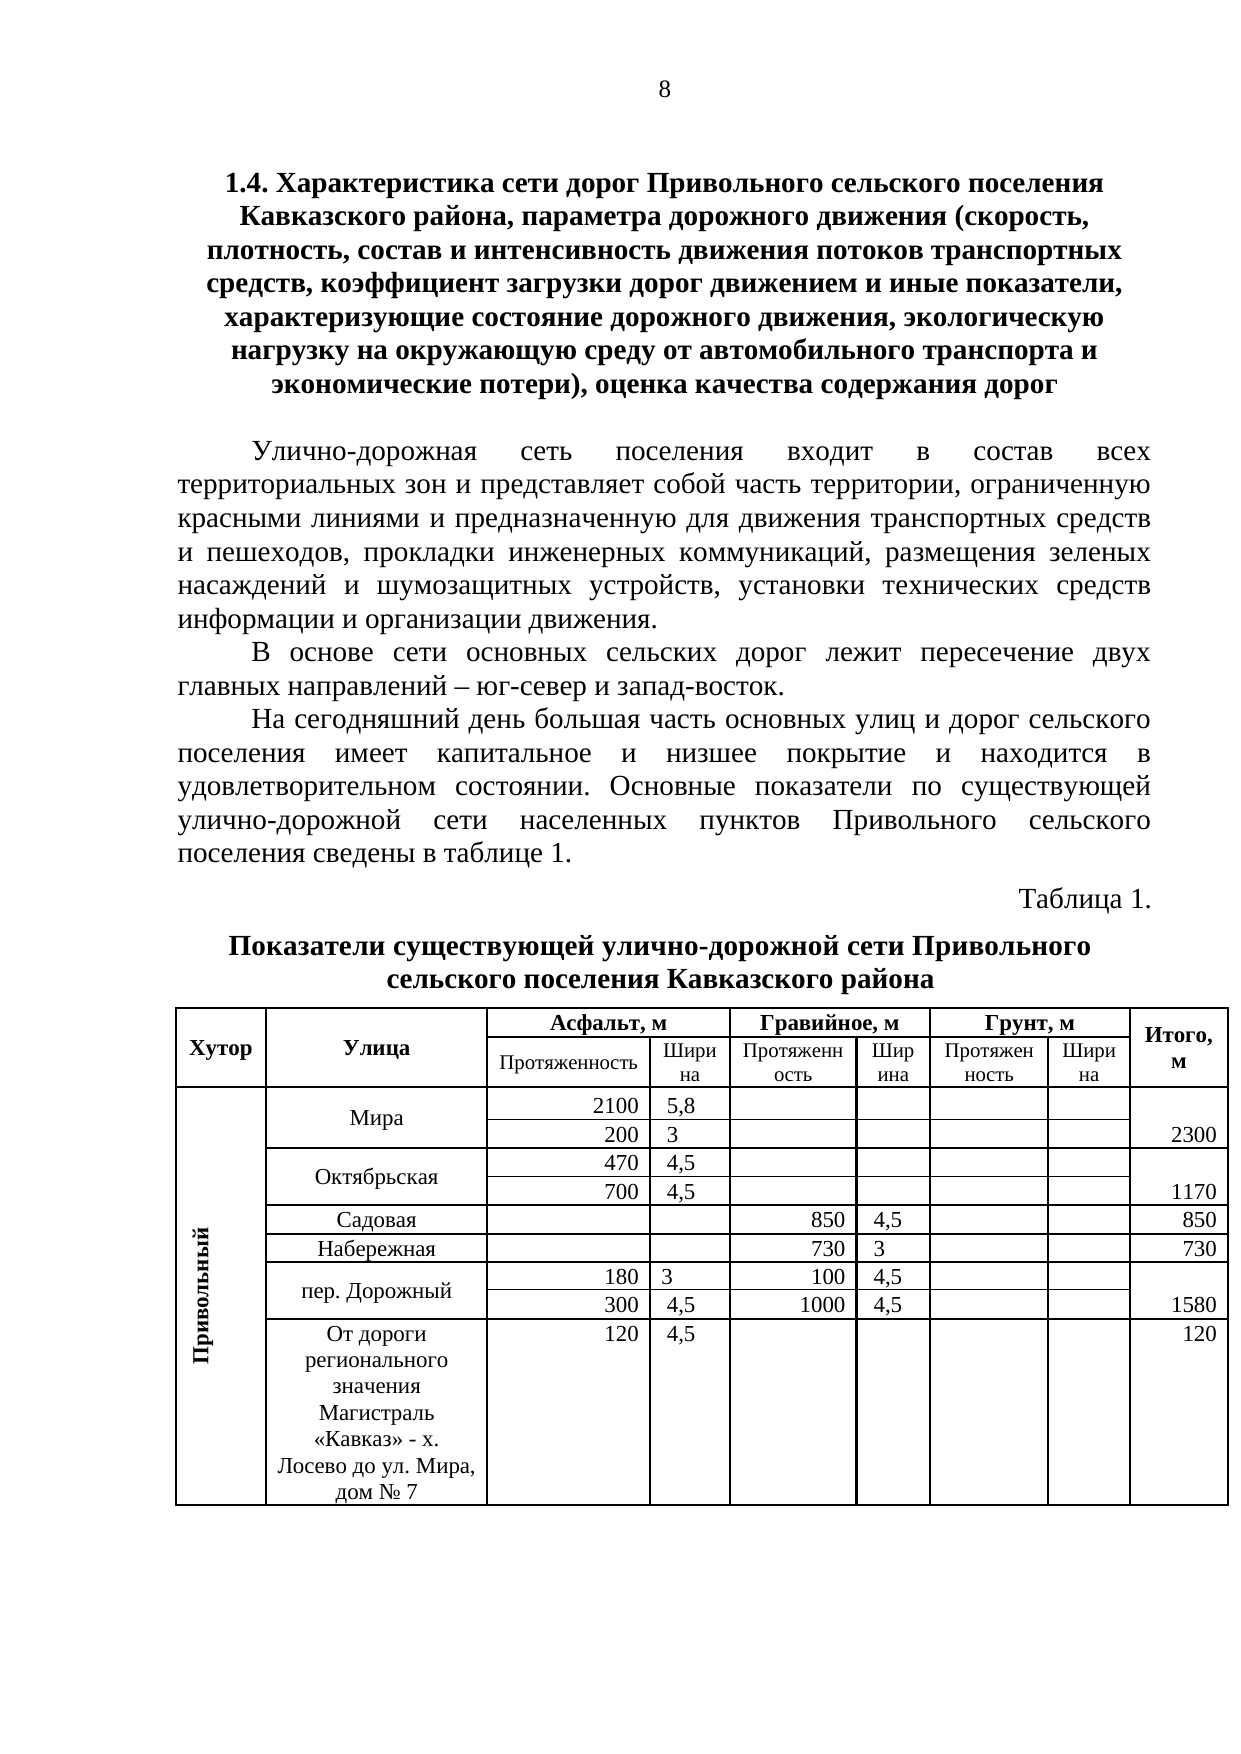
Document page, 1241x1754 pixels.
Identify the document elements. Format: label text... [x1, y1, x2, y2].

text Улично-дорожная сеть поселения входит в состав всех территориальных зон и представляет собой часть территории, ограниченную красными линиями и предназначенную для движения транспортных средств и пешеходов, прокладки инженерных коммуникаций, размещения зеленых насаждений и шумозащитных устройств, установки технических средств информации и организации движения. [177, 433, 1152, 634]
table_cell [1049, 1149, 1129, 1176]
table_cell 4,5 [858, 1290, 929, 1318]
table_cell [931, 1088, 1047, 1119]
table_cell 1170 [1131, 1149, 1227, 1204]
table_cell [488, 1206, 649, 1232]
table_cell [858, 1088, 929, 1119]
table_cell [651, 1235, 729, 1261]
table_cell Ширина [1049, 1038, 1129, 1086]
table_cell 100 [731, 1263, 855, 1289]
table_cell 850 [731, 1206, 855, 1232]
table_cell Ширина [858, 1038, 929, 1086]
table_cell 120 [488, 1320, 649, 1504]
table_cell 4,5 [651, 1149, 729, 1176]
table_cell Протяженность [731, 1038, 855, 1086]
table_header Грунт, м [931, 1009, 1129, 1036]
table_cell [931, 1263, 1047, 1289]
table_cell 180 [488, 1263, 649, 1289]
table_cell [1049, 1206, 1129, 1232]
table_cell 2300 [1131, 1088, 1227, 1147]
table_cell [931, 1177, 1047, 1204]
table_cell 2100 [488, 1088, 649, 1119]
table_cell [931, 1235, 1047, 1261]
table_cell [931, 1206, 1047, 1232]
table_cell Протяженность [931, 1038, 1047, 1086]
table_cell [931, 1149, 1047, 1176]
table_cell 850 [1131, 1206, 1227, 1232]
table_cell [1049, 1120, 1129, 1147]
table_cell [931, 1120, 1047, 1147]
table_cell [858, 1320, 929, 1504]
table_cell [731, 1320, 855, 1504]
table_cell 4,5 [651, 1320, 729, 1504]
table_cell 1000 [731, 1290, 855, 1318]
table_cell [931, 1320, 1047, 1504]
table_cell 4,5 [858, 1263, 929, 1289]
table_cell Мира [267, 1088, 486, 1147]
table_cell пер. Дорожный [267, 1263, 486, 1318]
table_cell [1049, 1320, 1129, 1504]
table_cell [858, 1120, 929, 1147]
text На сегодняшний день большая часть основных улиц и дорог сельского поселения имеет капитальное и низшее покрытие и находится в удовлетворительном состоянии. Основные показатели по существующей улично-дорожной сети населенных пунктов Привольного сельского поселения сведены в таблице 1. [177, 701, 1152, 869]
text 1.4. Характеристика сети дорог Привольного сельского поселения Кавказского района, параметра дорожного движения (скорость, плотность, состав и интенсивность движения потоков транспортных средств, коэффициент загрузки дорог движением и иные показатели, характеризующие состояние дорожного движения, экологическую нагрузку на окружающую среду от автомобильного транспорта и экономические потери), оценка качества содержания дорог [177, 165, 1152, 399]
table_cell [858, 1149, 929, 1176]
table_cell Привольный [177, 1088, 265, 1504]
table_cell 730 [731, 1235, 855, 1261]
table_cell Ширина [651, 1038, 729, 1086]
table_header Гравийное, м [731, 1009, 929, 1036]
table_cell Набережная [267, 1235, 486, 1261]
table_cell [488, 1235, 649, 1261]
table_cell [731, 1088, 855, 1119]
table_cell 470 [488, 1149, 649, 1176]
table_cell [731, 1149, 855, 1176]
table_cell От дороги регионального значения Магистраль «Кавказ» - х. Лосево до ул. Мира, дом № 7 [267, 1320, 486, 1504]
table_cell 3 [651, 1263, 729, 1289]
table_cell [651, 1206, 729, 1232]
table_cell 3 [651, 1120, 729, 1147]
table_cell 4,5 [651, 1290, 729, 1318]
table_cell 4,5 [858, 1206, 929, 1232]
table_cell 700 [488, 1177, 649, 1204]
table_cell [731, 1177, 855, 1204]
table_cell [1049, 1290, 1129, 1318]
table_cell [1049, 1177, 1129, 1204]
table_cell Садовая [267, 1206, 486, 1232]
table_cell 730 [1131, 1235, 1227, 1261]
table_cell [731, 1120, 855, 1147]
table_cell 200 [488, 1120, 649, 1147]
text Таблица 1. [177, 882, 1152, 915]
table_header Хутор [177, 1009, 265, 1086]
table_cell 4,5 [651, 1177, 729, 1204]
table_header Улица [267, 1009, 486, 1086]
table_header Асфальт, м [488, 1009, 729, 1036]
table_cell 300 [488, 1290, 649, 1318]
table_cell Октябрьская [267, 1149, 486, 1204]
table_cell [931, 1290, 1047, 1318]
table_cell [1049, 1088, 1129, 1119]
table_cell [1049, 1263, 1129, 1289]
table_cell Протяженность [488, 1038, 649, 1086]
table_cell [858, 1177, 929, 1204]
text Показатели существующей улично-дорожной сети Привольного сельского поселения Кавказского района [177, 928, 1144, 995]
text В основе сети основных сельских дорог лежит пересечение двух главных направлений – юг-север и запад-восток. [177, 634, 1152, 701]
table_cell 120 [1131, 1320, 1227, 1504]
table_cell [1049, 1235, 1129, 1261]
table_cell 3 [858, 1235, 929, 1261]
table_header Итого, м [1131, 1009, 1227, 1086]
table_cell 1580 [1131, 1263, 1227, 1318]
table_cell 5,8 [651, 1088, 729, 1119]
